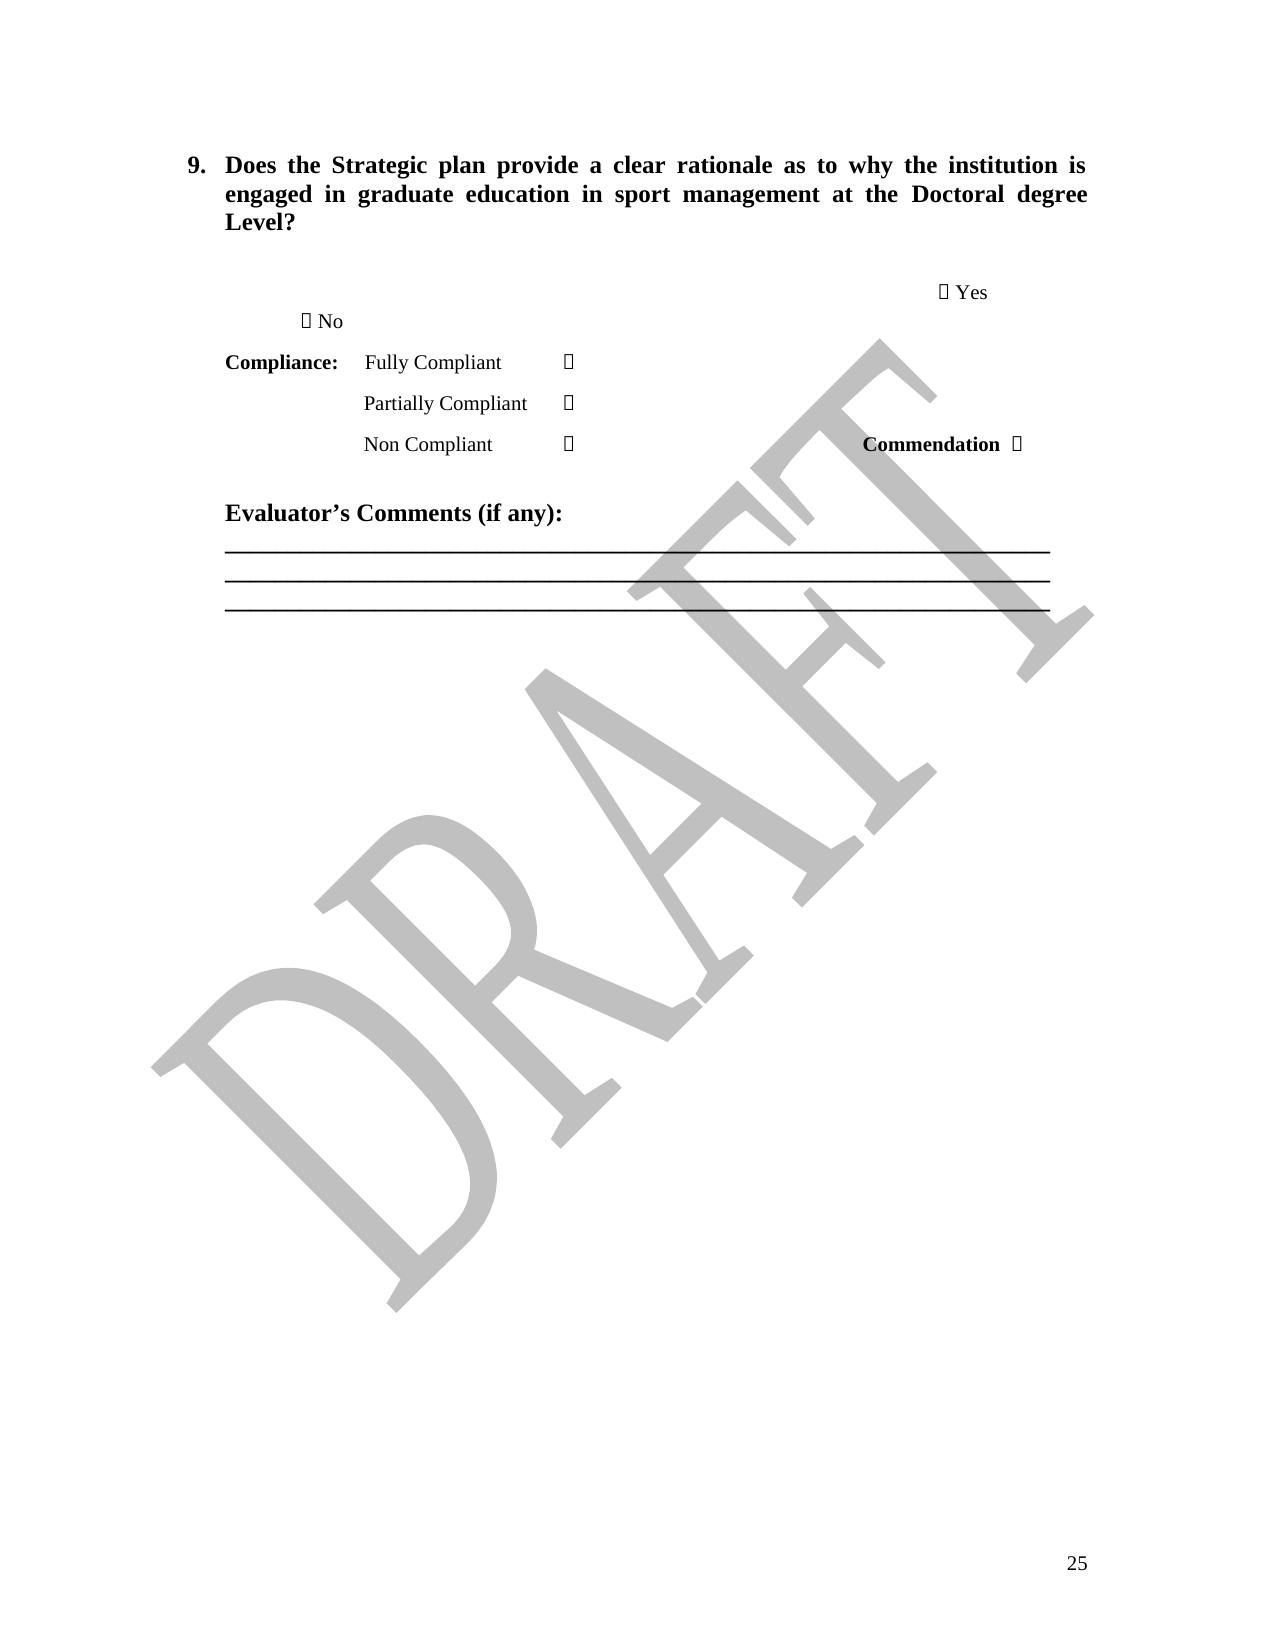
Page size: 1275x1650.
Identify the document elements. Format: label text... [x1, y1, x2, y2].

text __________________________________________________________________ [225, 556, 1087, 585]
text __________________________________________________________________ [225, 527, 1087, 556]
text Evaluator’s Comments (if any): [225, 498, 1087, 527]
text Compliance: Fully Compliant  [225, 347, 1087, 375]
text  Yes  No [225, 277, 1087, 334]
text Non Compliant  Commendation  [225, 429, 1087, 457]
text Partially Compliant  [225, 388, 1087, 416]
list Does the Strategic plan provide a clear rationale as to why the institution is engaged in graduate education in sport management at the Doctoral degree Level? [187, 150, 1087, 265]
text __________________________________________________________________ [225, 585, 1087, 613]
